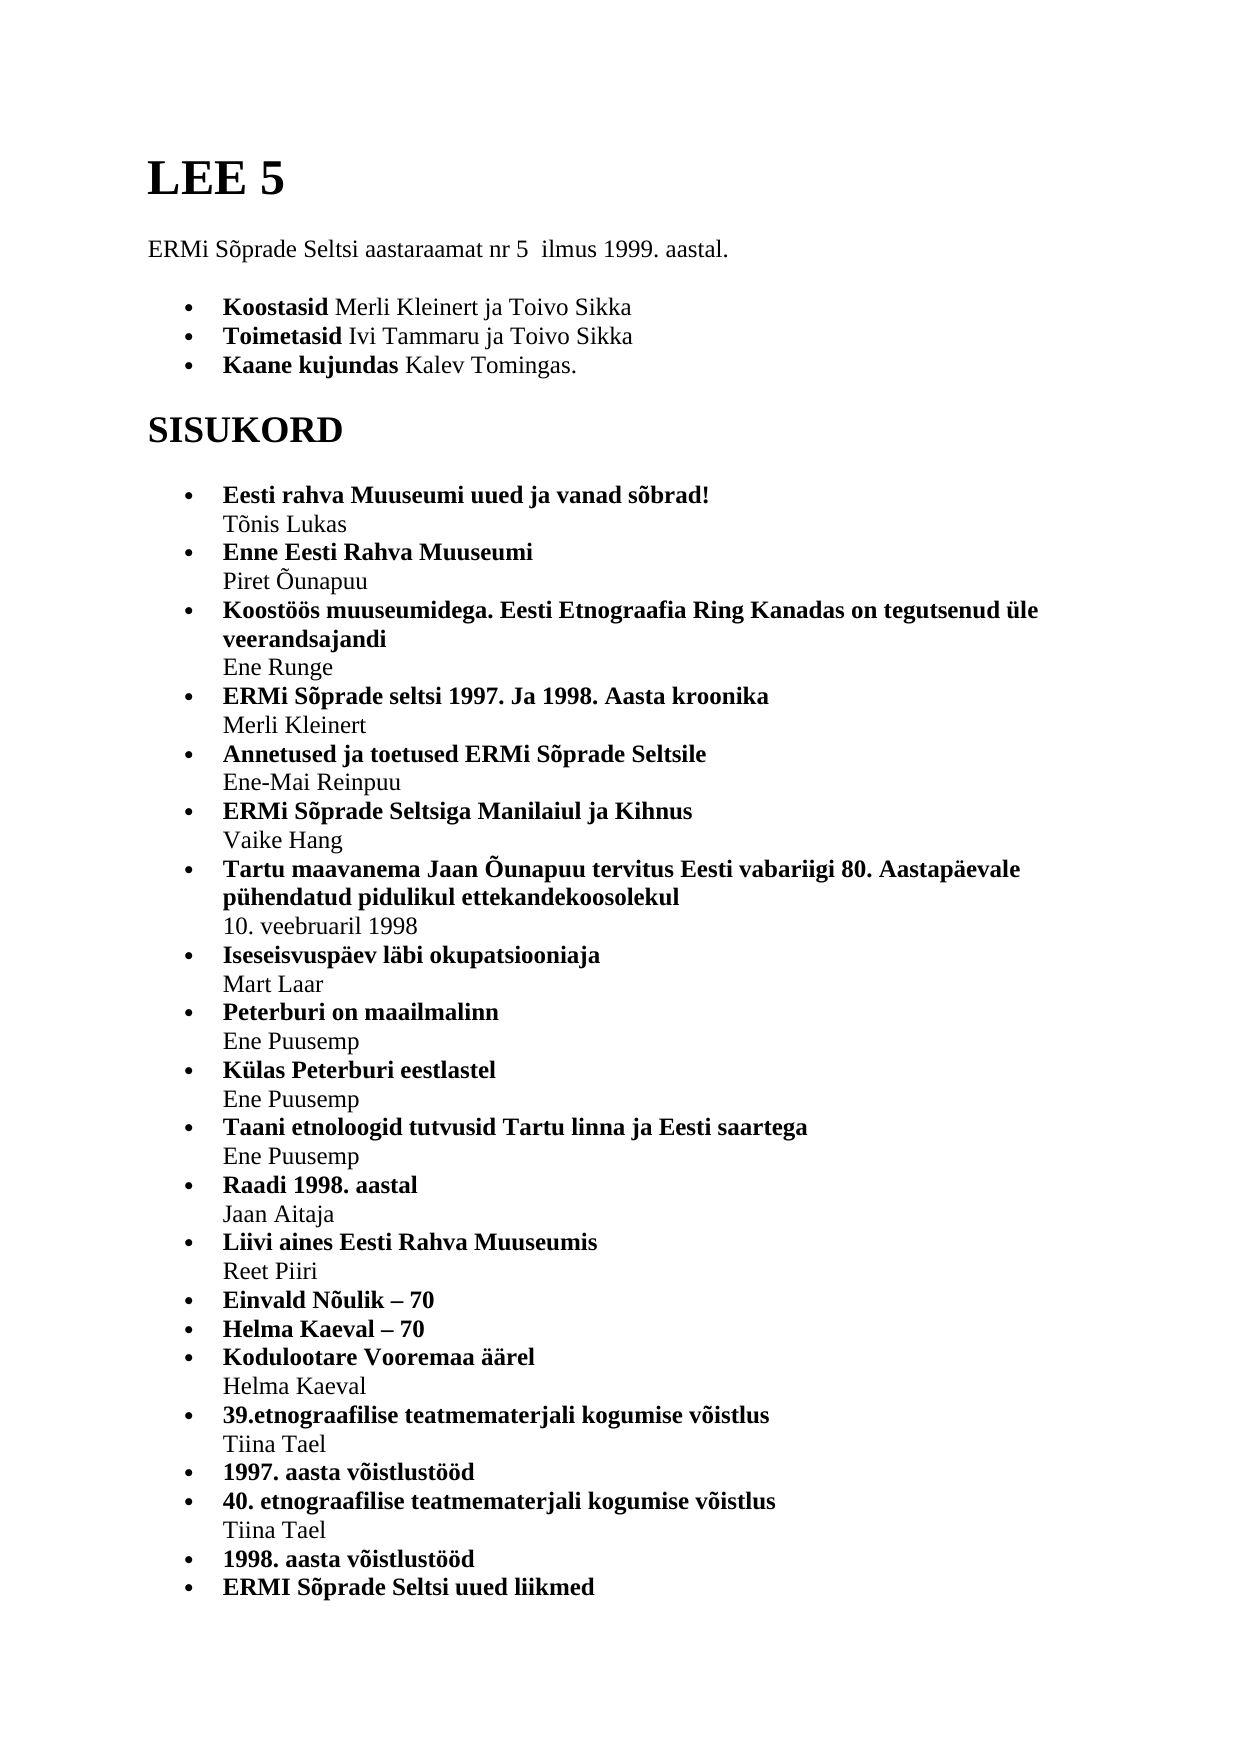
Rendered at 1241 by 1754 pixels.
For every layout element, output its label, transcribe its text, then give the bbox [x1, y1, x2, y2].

list Koostasid Merli Kleinert ja Toivo Sikka [185, 292, 1093, 321]
list Enne Eesti Rahva Muuseumi Piret Õunapuu [185, 537, 1093, 595]
list Iseseisvuspäev läbi okupatsiooniaja Mart Laar [185, 940, 1093, 997]
list Raadi 1998. aastal Jaan Aitaja [185, 1170, 1093, 1227]
list 39.etnograafilise teatmematerjali kogumise võistlus Tiina Tael [185, 1400, 1093, 1457]
list 1998. aasta võistlustööd [185, 1544, 1093, 1572]
list Einvald Nõulik – 70 [185, 1285, 1093, 1314]
list Peterburi on maailmalinn Ene Puusemp [185, 997, 1093, 1055]
list Tartu maavanema Jaan Õunapuu tervitus Eesti vabariigi 80. Aastapäevale pühendatud pidulikul ettekandekoosolekul 10. veebruaril 1998 [185, 854, 1093, 940]
list Kaane kujundas Kalev Tomingas. [185, 350, 1093, 378]
list Kodulootare Vooremaa äärel Helma Kaeval [185, 1342, 1093, 1400]
list 40. etnograafilise teatmematerjali kogumise võistlus Tiina Tael [185, 1486, 1093, 1544]
list Helma Kaeval – 70 [185, 1314, 1093, 1342]
list 1997. aasta võistlustööd [185, 1457, 1093, 1486]
list ERMi Sõprade seltsi 1997. Ja 1998. Aasta kroonika Merli Kleinert [185, 681, 1093, 739]
list Eesti rahva Muuseumi uued ja vanad sõbrad! Tõnis Lukas [185, 480, 1093, 537]
list Taani etnoloogid tutvusid Tartu linna ja Eesti saartega Ene Puusemp [185, 1112, 1093, 1170]
list Koostöös muuseumidega. Eesti Etnograafia Ring Kanadas on tegutsenud üle veerandsajandi Ene Runge [185, 595, 1093, 681]
list Liivi aines Eesti Rahva Muuseumis Reet Piiri [185, 1227, 1093, 1285]
list ERMI Sõprade Seltsi uued liikmed [185, 1572, 1093, 1601]
list Annetused ja toetused ERMi Sõprade Seltsile Ene-Mai Reinpuu [185, 739, 1093, 796]
text SISUKORD [148, 408, 1093, 451]
list Külas Peterburi eestlastel Ene Puusemp [185, 1055, 1093, 1112]
list Toimetasid Ivi Tammaru ja Toivo Sikka [185, 321, 1093, 350]
text LEE 5 [148, 148, 1093, 205]
text ERMi Sõprade Seltsi aastaraamat nr 5 ilmus 1999. aastal. [148, 234, 1093, 263]
list ERMi Sõprade Seltsiga Manilaiul ja Kihnus Vaike Hang [185, 796, 1093, 854]
